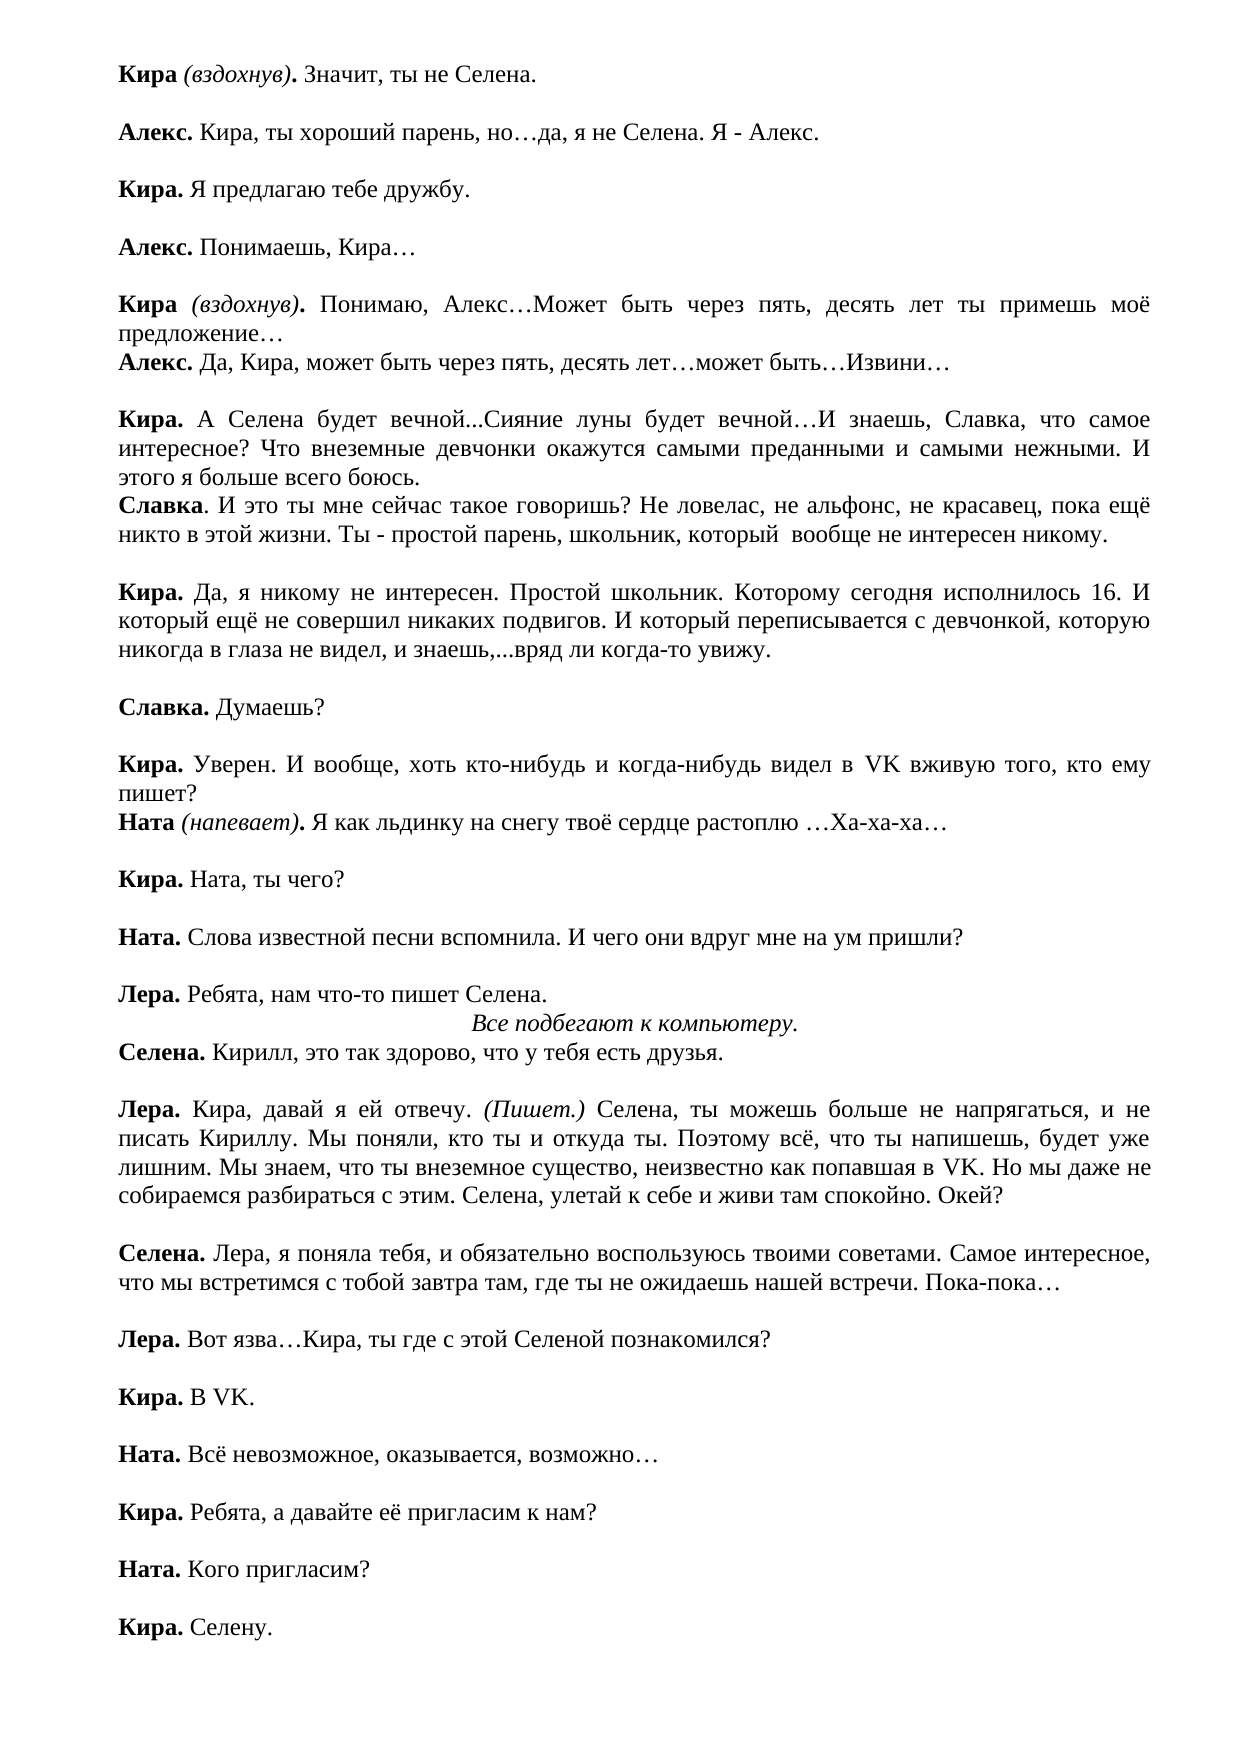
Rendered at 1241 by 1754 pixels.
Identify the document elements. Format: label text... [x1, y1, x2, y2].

text Кира (вздохнув). Понимаю, Алекс…Может быть через пять, десять лет ты примешь моё предложение… [118, 289, 1152, 347]
text Кира (вздохнув). Значит, ты не Селена. [118, 59, 1152, 88]
text Ната (напевает). Я как льдинку на снегу твоё сердце растоплю …Ха-ха-ха… [118, 807, 1152, 835]
text Кира. Уверен. И вообще, хоть кто-нибудь и когда-нибудь видел в VK вживую того, кто ему пишет? [118, 749, 1152, 807]
text Ната. Кого пригласим? [118, 1554, 1152, 1583]
text Кира. Селену. [118, 1612, 1152, 1640]
text Алекс. Кира, ты хороший парень, но…да, я не Селена. Я - Алекс. [118, 117, 1152, 145]
text Кира. В VK. [118, 1382, 1152, 1410]
text Славка. И это ты мне сейчас такое говоришь? Не ловелас, не альфонс, не красавец, пока ещё никто в этой жизни. Ты - простой парень, школьник, который вообще не интересен никому. [118, 490, 1152, 548]
text Селена. Кирилл, это так здорово, что у тебя есть друзья. [118, 1037, 1152, 1065]
text Кира. Да, я никому не интересен. Простой школьник. Которому сегодня исполнилось 16. И который ещё не совершил никаких подвигов. И который переписывается с девчонкой, которую никогда в глаза не видел, и знаешь,...вряд ли когда-то увижу. [118, 577, 1152, 663]
text Кира. Ната, ты чего? [118, 864, 1152, 893]
text Славка. Думаешь? [118, 692, 1152, 720]
text Кира. Ребята, а давайте её пригласим к нам? [118, 1497, 1152, 1525]
text Селена. Лера, я поняла тебя, и обязательно воспользуюсь твоими советами. Самое интересное, что мы встретимся с тобой завтра там, где ты не ожидаешь нашей встречи. Пока-пока… [118, 1238, 1152, 1295]
text Ната. Слова известной песни вспомнила. И чего они вдруг мне на ум пришли? [118, 922, 1152, 950]
text Кира. А Селена будет вечной...Сияние луны будет вечной…И знаешь, Славка, что самое интересное? Что внеземные девчонки окажутся самыми преданными и самыми нежными. И этого я больше всего боюсь. [118, 404, 1152, 490]
text Ната. Всё невозможное, оказывается, возможно… [118, 1439, 1152, 1468]
text Алекс. Понимаешь, Кира… [118, 232, 1152, 260]
text Лера. Вот язва…Кира, ты где с этой Селеной познакомился? [118, 1324, 1152, 1353]
text Алекс. Да, Кира, может быть через пять, десять лет…может быть…Извини… [118, 347, 1152, 375]
text Все подбегают к компьютеру. [118, 1008, 1152, 1037]
text Кира. Я предлагаю тебе дружбу. [118, 174, 1152, 203]
text Лера. Кира, давай я ей отвечу. (Пишет.) Селена, ты можешь больше не напрягаться, и не писать Кириллу. Мы поняли, кто ты и откуда ты. Поэтому всё, что ты напишешь, будет уже лишним. Мы знаем, что ты внеземное существо, неизвестно как попавшая в VK. Но мы даже не собираемся разбираться с этим. Селена, улетай к себе и живи там спокойно. Окей? [118, 1094, 1152, 1209]
text Лера. Ребята, нам что-то пишет Селена. [118, 979, 1152, 1008]
